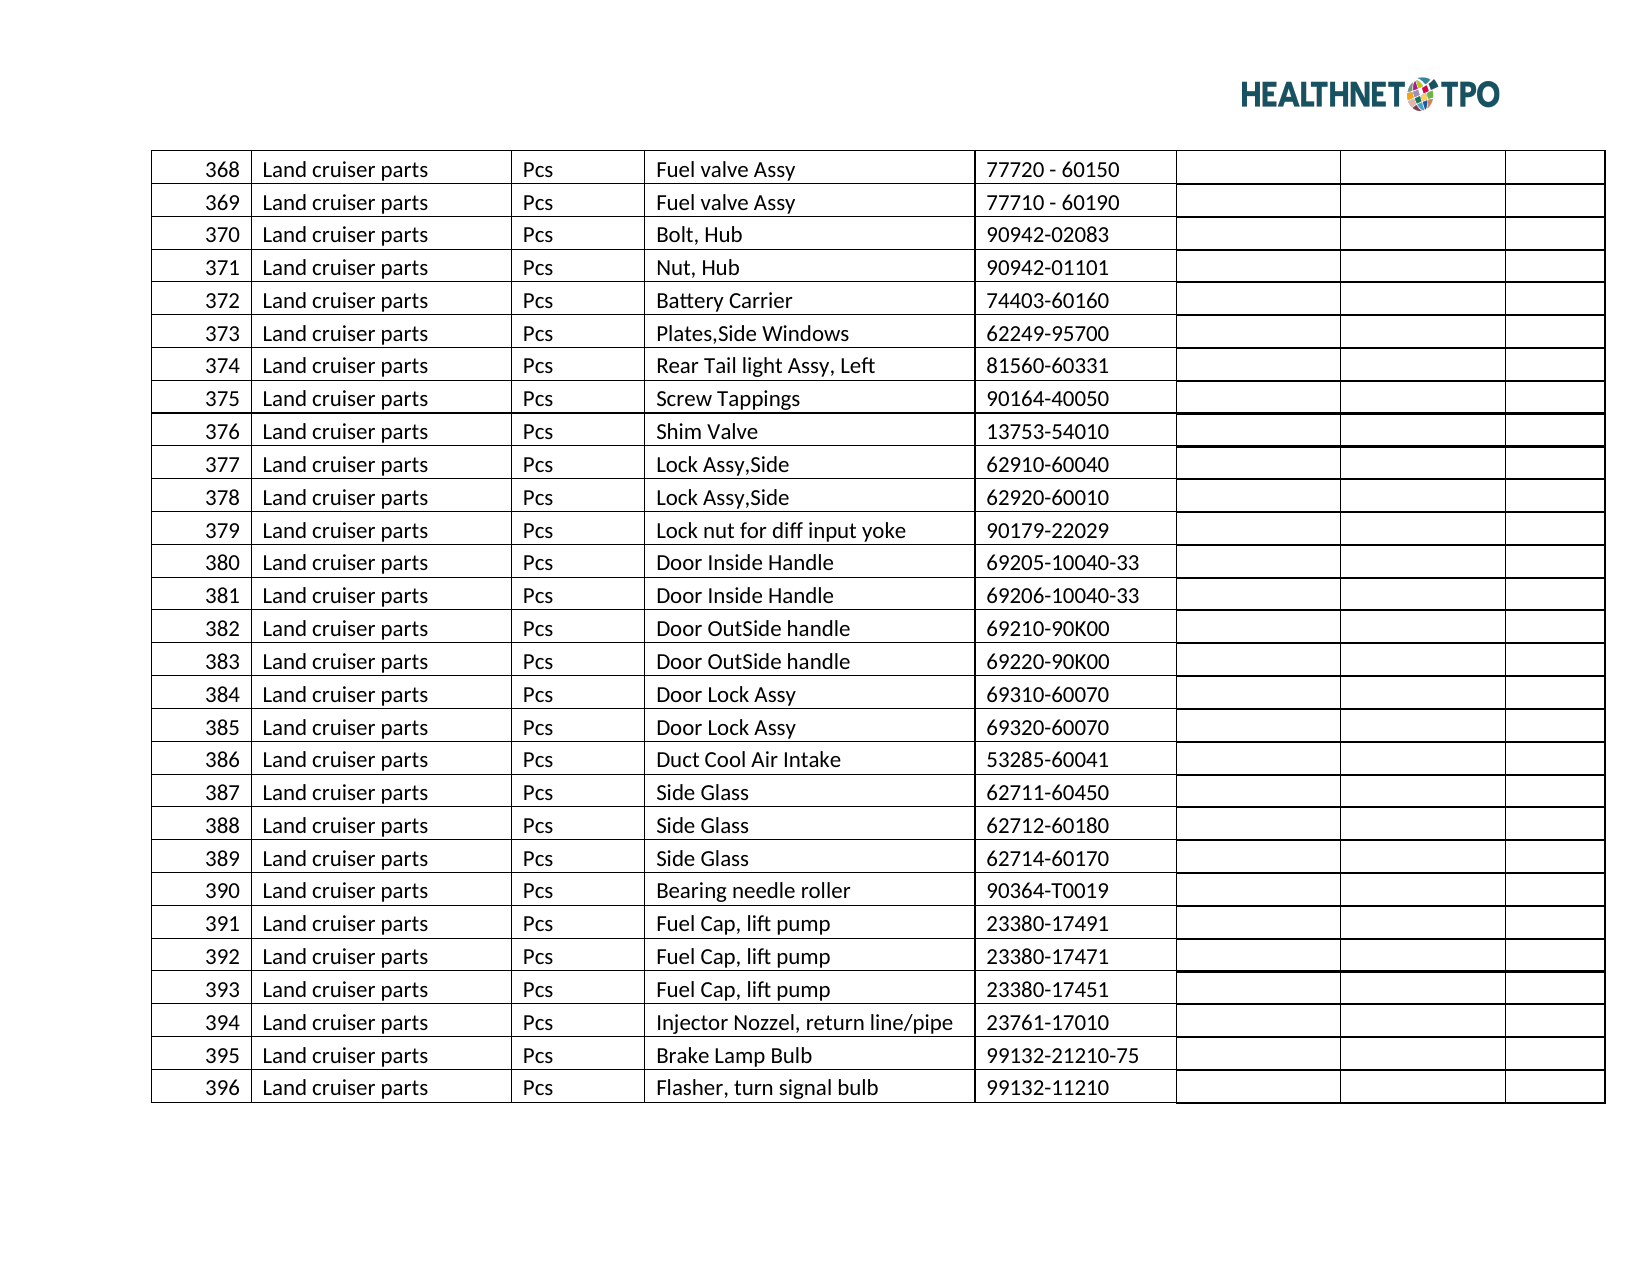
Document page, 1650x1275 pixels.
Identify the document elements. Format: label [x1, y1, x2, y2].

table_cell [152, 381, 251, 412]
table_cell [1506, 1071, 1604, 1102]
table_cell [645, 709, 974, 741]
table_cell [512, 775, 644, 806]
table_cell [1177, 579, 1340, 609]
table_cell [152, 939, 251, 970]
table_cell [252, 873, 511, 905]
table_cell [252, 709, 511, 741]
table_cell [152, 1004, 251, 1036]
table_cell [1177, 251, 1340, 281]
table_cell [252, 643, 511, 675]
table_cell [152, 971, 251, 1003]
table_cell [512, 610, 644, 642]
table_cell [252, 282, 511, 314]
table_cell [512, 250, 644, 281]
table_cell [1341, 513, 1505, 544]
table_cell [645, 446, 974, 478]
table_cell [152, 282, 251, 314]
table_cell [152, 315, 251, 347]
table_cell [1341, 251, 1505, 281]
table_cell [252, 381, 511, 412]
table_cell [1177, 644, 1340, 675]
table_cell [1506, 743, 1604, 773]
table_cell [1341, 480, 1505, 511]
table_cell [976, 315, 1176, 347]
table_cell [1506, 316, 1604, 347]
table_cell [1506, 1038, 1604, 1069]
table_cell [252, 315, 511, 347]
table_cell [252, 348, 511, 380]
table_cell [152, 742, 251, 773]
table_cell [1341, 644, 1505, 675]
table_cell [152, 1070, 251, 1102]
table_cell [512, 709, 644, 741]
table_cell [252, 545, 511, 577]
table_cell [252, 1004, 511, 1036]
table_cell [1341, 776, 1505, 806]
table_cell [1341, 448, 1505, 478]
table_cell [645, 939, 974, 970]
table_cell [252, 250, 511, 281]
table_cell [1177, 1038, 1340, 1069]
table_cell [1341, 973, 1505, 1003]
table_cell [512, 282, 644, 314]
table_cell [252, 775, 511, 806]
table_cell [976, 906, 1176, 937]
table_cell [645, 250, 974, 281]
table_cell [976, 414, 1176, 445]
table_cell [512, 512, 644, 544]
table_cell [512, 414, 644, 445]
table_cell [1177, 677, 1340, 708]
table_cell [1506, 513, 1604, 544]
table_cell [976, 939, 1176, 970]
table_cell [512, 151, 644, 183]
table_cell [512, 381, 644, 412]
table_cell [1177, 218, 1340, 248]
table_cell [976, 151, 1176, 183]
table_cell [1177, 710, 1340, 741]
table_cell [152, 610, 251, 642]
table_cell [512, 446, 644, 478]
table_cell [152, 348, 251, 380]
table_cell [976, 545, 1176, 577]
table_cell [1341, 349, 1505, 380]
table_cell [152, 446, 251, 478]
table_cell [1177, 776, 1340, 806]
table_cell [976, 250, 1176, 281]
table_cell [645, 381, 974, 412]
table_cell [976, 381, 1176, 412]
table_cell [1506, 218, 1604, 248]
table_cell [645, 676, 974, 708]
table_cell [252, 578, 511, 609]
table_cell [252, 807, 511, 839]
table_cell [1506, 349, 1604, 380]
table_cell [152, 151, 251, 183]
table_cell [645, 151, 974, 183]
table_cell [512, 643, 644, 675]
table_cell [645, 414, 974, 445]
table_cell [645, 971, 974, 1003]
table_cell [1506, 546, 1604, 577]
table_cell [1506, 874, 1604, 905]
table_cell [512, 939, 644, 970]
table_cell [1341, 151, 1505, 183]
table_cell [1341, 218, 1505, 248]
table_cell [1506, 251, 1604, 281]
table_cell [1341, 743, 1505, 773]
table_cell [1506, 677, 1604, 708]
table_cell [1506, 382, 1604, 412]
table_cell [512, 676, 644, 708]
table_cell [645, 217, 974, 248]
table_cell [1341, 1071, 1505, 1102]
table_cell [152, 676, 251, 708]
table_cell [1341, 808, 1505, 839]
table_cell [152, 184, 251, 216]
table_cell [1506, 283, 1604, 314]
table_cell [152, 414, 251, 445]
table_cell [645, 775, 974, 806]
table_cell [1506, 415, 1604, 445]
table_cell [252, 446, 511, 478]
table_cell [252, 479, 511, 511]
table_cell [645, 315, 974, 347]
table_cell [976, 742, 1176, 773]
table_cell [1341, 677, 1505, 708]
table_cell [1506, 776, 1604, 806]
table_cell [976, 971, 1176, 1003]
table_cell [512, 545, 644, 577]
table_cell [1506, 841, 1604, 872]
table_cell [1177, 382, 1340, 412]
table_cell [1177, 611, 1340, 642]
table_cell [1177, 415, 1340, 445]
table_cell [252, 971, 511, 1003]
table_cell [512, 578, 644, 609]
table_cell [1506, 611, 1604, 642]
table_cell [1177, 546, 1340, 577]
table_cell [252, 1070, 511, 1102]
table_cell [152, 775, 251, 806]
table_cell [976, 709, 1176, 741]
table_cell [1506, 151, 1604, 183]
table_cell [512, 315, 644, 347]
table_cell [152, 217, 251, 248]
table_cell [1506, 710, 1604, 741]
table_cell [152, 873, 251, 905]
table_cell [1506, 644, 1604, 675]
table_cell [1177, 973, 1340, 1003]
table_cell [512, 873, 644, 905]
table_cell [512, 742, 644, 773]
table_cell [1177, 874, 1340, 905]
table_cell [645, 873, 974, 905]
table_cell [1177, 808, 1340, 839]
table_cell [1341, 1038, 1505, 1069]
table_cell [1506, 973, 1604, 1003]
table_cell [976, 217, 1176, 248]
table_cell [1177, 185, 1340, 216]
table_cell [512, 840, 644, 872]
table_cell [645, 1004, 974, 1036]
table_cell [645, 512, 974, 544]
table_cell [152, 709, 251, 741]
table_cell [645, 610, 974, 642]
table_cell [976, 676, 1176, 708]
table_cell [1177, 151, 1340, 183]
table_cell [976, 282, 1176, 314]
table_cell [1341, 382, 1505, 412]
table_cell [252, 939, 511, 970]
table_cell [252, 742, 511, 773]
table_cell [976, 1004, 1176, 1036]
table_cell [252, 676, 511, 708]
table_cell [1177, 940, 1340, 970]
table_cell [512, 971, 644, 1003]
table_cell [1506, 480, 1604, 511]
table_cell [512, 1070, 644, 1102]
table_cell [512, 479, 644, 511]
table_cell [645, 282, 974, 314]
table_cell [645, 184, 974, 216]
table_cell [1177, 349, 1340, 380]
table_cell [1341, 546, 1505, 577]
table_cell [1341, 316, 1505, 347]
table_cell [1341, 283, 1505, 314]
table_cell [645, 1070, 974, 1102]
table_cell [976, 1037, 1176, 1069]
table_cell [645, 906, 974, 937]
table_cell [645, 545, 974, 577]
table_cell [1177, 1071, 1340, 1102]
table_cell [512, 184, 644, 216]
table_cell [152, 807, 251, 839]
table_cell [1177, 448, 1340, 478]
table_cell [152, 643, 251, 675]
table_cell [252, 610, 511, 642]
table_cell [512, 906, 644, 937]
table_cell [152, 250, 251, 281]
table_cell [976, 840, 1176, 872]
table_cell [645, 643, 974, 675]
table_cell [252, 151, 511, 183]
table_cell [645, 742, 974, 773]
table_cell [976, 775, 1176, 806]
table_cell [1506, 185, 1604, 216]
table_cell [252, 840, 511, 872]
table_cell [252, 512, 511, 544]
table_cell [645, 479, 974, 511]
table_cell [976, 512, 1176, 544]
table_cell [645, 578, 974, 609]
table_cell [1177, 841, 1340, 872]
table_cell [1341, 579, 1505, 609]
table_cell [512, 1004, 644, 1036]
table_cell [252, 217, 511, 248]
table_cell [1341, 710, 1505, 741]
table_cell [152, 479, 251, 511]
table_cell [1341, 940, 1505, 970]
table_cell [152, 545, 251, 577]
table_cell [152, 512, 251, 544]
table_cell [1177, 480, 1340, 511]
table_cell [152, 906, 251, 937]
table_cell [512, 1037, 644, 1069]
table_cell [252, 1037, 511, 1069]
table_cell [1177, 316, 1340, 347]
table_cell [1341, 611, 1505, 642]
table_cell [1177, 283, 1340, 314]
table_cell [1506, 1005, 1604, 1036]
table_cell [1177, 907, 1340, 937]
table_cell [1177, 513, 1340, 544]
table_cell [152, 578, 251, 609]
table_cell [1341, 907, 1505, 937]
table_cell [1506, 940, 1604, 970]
picture [1240, 75, 1500, 114]
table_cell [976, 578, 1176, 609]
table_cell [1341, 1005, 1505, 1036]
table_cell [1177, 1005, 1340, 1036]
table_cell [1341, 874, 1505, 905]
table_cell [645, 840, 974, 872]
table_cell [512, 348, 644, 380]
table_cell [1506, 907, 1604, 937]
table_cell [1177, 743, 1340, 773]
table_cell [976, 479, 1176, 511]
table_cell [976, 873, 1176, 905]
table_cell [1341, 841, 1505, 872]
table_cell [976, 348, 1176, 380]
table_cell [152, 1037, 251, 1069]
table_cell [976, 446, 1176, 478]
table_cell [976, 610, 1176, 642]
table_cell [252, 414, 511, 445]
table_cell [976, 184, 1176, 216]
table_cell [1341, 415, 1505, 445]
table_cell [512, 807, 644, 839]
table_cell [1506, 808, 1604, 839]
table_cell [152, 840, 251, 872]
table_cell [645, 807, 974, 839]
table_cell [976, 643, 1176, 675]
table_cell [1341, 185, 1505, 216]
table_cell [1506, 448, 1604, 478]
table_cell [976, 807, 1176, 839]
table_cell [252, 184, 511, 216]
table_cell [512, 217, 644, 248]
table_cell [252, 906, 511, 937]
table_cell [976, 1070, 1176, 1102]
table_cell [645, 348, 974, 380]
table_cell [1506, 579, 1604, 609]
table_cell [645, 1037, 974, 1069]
